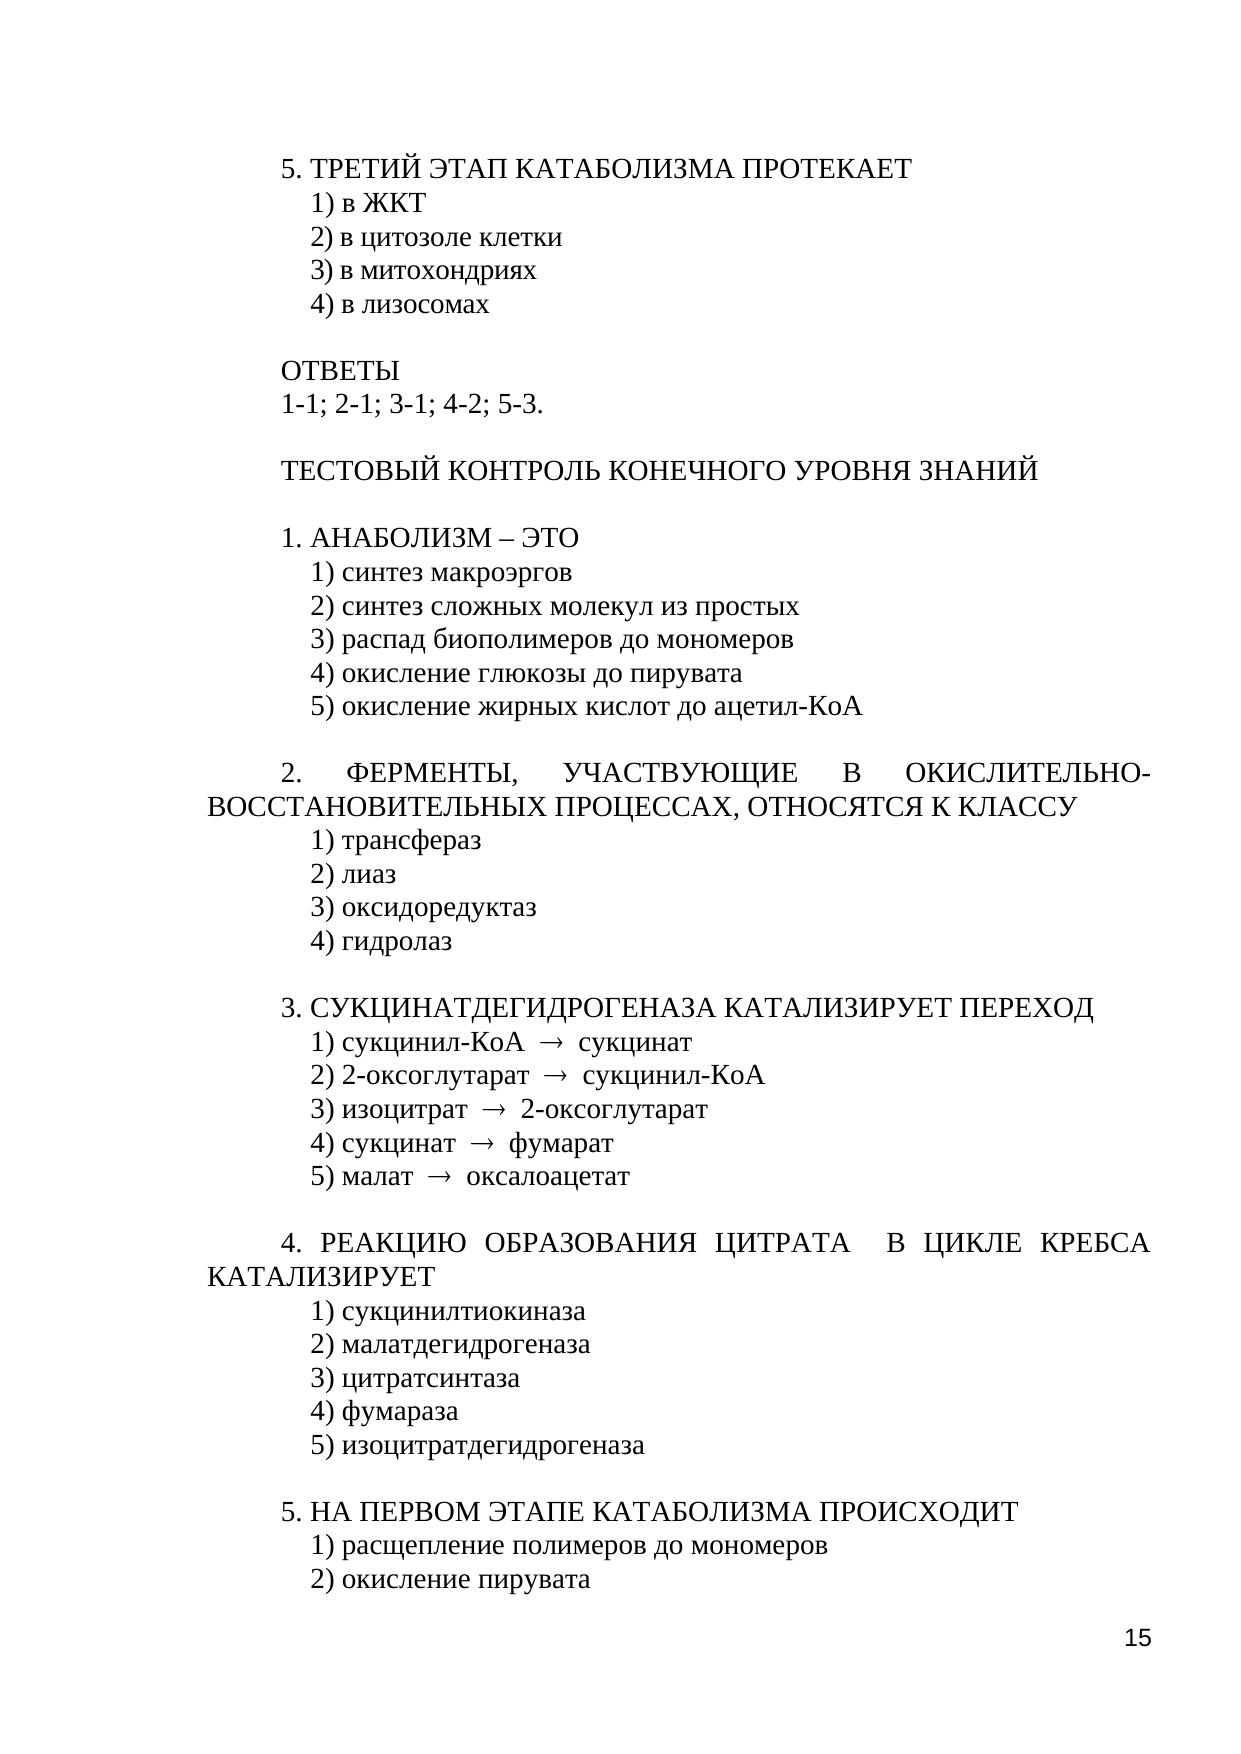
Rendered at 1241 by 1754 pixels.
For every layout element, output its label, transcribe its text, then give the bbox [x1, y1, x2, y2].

text 3. СУКЦИНАТДЕГИДРОГЕНАЗА КАТАЛИЗИРУЕТ ПЕРЕХОД [207, 990, 1152, 1024]
text 2) 2-оксоглутарат сукцинил-КоА [207, 1057, 1152, 1091]
text 4) окисление глюкозы до пирувата [207, 655, 1152, 688]
text 4) фумараза [207, 1393, 1152, 1427]
text 4. РЕАКЦИЮ ОБРАЗОВАНИЯ ЦИТРАТА В ЦИКЛЕ КРЕБСА КАТАЛИЗИРУЕТ [207, 1226, 1152, 1293]
text 1) сукцинил-КоА сукцинат [207, 1024, 1152, 1057]
text 2) окисление пирувата [207, 1561, 1152, 1594]
text 5) изоцитратдегидрогеназа [207, 1427, 1152, 1460]
text 5. НА ПЕРВОМ ЭТАПЕ КАТАБОЛИЗМА ПРОИСХОДИТ [207, 1494, 1152, 1527]
text 1-1; 2-1; 3-1; 4-2; 5-3. [207, 386, 1152, 420]
text 1) расщепление полимеров до мономеров [207, 1527, 1152, 1561]
text 4) гидролаз [207, 923, 1152, 957]
text 1. АНАБОЛИЗМ – ЭТО [207, 521, 1152, 554]
text 2) в цитозоле клетки [207, 219, 1152, 252]
text 1) в ЖКТ [207, 185, 1152, 219]
text 5) малат оксалоацетат [207, 1158, 1152, 1192]
text 4) в лизосомах [207, 286, 1152, 319]
text 2) синтез сложных молекул из простых [207, 588, 1152, 621]
text 3) цитратсинтаза [207, 1360, 1152, 1393]
text 1) сукцинилтиокиназа [207, 1293, 1152, 1326]
text 2. ФЕРМЕНТЫ, УЧАСТВУЮЩИЕ В ОКИСЛИТЕЛЬНО-ВОССТАНОВИТЕЛЬНЫХ ПРОЦЕССАХ, ОТНОСЯТСЯ К КЛАССУ [207, 755, 1152, 822]
text 3) изоцитрат 2-оксоглутарат [207, 1091, 1152, 1125]
text 5. ТРЕТИЙ ЭТАП КАТАБОЛИЗМА ПРОТЕКАЕТ [207, 152, 1152, 185]
text 1) трансфераз [207, 822, 1152, 856]
text 4) сукцинат фумарат [207, 1125, 1152, 1158]
text 3) распад биополимеров до мономеров [207, 621, 1152, 655]
text ОТВЕТЫ [207, 353, 1152, 386]
text ТЕСТОВЫЙ КОНТРОЛЬ КОНЕЧНОГО УРОВНЯ ЗНАНИЙ [207, 453, 1152, 487]
text 1) синтез макроэргов [207, 554, 1152, 588]
text 2) лиаз [207, 856, 1152, 889]
text 3) в митохондриях [207, 252, 1152, 286]
text 2) малатдегидрогеназа [207, 1326, 1152, 1360]
text 3) оксидоредуктаз [207, 889, 1152, 923]
text 5) окисление жирных кислот до ацетил-КоА [207, 688, 1152, 722]
